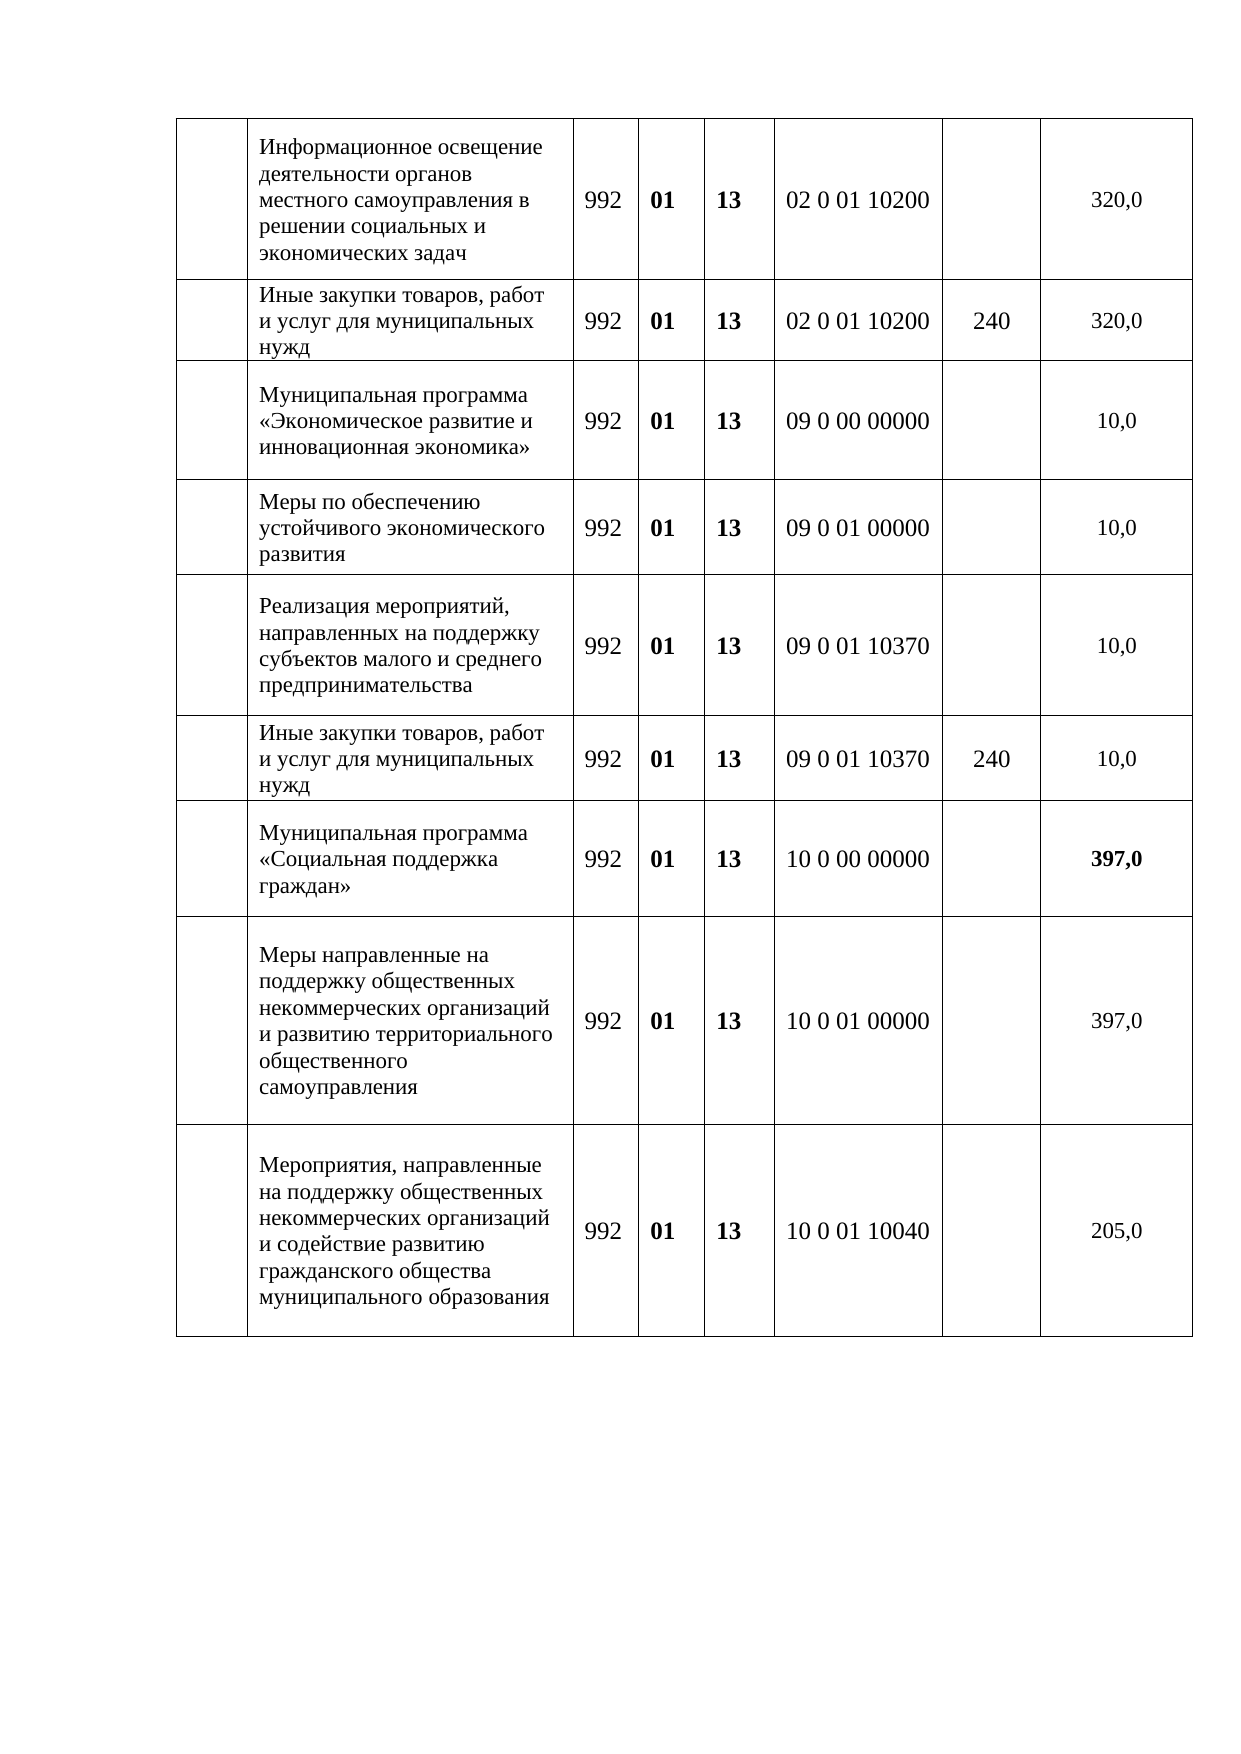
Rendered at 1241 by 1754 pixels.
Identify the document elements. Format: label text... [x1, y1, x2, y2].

table_cell 992 [574, 575, 638, 715]
table_cell [177, 361, 247, 479]
table_cell 397,0 [1041, 917, 1192, 1124]
table_cell Муниципальная программа «Социальная поддержка граждан» [248, 801, 573, 916]
table_cell 10 0 00 00000 [775, 801, 942, 916]
table_cell 10,0 [1041, 575, 1192, 715]
table_cell 01 [639, 119, 704, 279]
table_cell 992 [574, 1125, 638, 1336]
table_cell 10 0 01 00000 [775, 917, 942, 1124]
table_cell 13 [705, 119, 774, 279]
table_cell 992 [574, 480, 638, 574]
table_cell 01 [639, 480, 704, 574]
table_cell 02 0 01 10200 [775, 280, 942, 360]
table_cell Иные закупки товаров, работ и услуг для муниципальных нужд [248, 716, 573, 800]
table_cell 992 [574, 361, 638, 479]
table_cell [177, 716, 247, 800]
table_cell 09 0 01 00000 [775, 480, 942, 574]
table_cell 992 [574, 716, 638, 800]
table_cell [943, 119, 1040, 279]
table_cell [943, 480, 1040, 574]
table_cell [177, 280, 247, 360]
table_cell 01 [639, 1125, 704, 1336]
table_cell Реализация мероприятий, направленных на поддержку субъектов малого и среднего предпринимательства [248, 575, 573, 715]
table_cell 10,0 [1041, 480, 1192, 574]
table_cell 01 [639, 361, 704, 479]
table_cell 240 [943, 280, 1040, 360]
table_cell 01 [639, 801, 704, 916]
table_cell 320,0 [1041, 119, 1192, 279]
table_cell 09 0 00 00000 [775, 361, 942, 479]
table_cell [943, 575, 1040, 715]
table_cell 205,0 [1041, 1125, 1192, 1336]
table_cell [177, 1125, 247, 1336]
table_cell 01 [639, 575, 704, 715]
table_cell 09 0 01 10370 [775, 575, 942, 715]
table_cell 01 [639, 716, 704, 800]
table_cell [177, 917, 247, 1124]
table_cell 992 [574, 917, 638, 1124]
table_cell 13 [705, 716, 774, 800]
table_cell Иные закупки товаров, работ и услуг для муниципальных нужд [248, 280, 573, 360]
table_cell 01 [639, 917, 704, 1124]
table_cell Меры направленные на поддержку общественных некоммерческих организаций и развитию территориального общественного самоуправления [248, 917, 573, 1124]
table_cell [943, 1125, 1040, 1336]
table_cell 320,0 [1041, 280, 1192, 360]
table_cell Мероприятия, направленные на поддержку общественных некоммерческих организаций и содействие развитию гражданского общества муниципального образования [248, 1125, 573, 1336]
table_cell 13 [705, 575, 774, 715]
table_cell 10 0 01 10040 [775, 1125, 942, 1336]
table_cell 13 [705, 480, 774, 574]
table_cell [177, 801, 247, 916]
table_cell [943, 801, 1040, 916]
table_cell Информационное освещение деятельности органов местного самоуправления в решении социальных и экономических задач [248, 119, 573, 279]
table_cell 13 [705, 280, 774, 360]
table_cell 13 [705, 801, 774, 916]
table_cell 13 [705, 361, 774, 479]
table_cell 992 [574, 280, 638, 360]
table_cell 01 [639, 280, 704, 360]
table_cell Меры по обеспечению устойчивого экономического развития [248, 480, 573, 574]
table_cell 10,0 [1041, 716, 1192, 800]
table_cell [177, 575, 247, 715]
table_cell [943, 361, 1040, 479]
table_cell 13 [705, 917, 774, 1124]
table_cell 13 [705, 1125, 774, 1336]
table_cell Муниципальная программа «Экономическое развитие и инновационная экономика» [248, 361, 573, 479]
table_cell 02 0 01 10200 [775, 119, 942, 279]
table_cell 240 [943, 716, 1040, 800]
table_cell [943, 917, 1040, 1124]
table_cell 09 0 01 10370 [775, 716, 942, 800]
table_cell 397,0 [1041, 801, 1192, 916]
table_cell 992 [574, 119, 638, 279]
table_cell 10,0 [1041, 361, 1192, 479]
table_cell [177, 480, 247, 574]
table_cell 992 [574, 801, 638, 916]
table_cell [177, 119, 247, 279]
